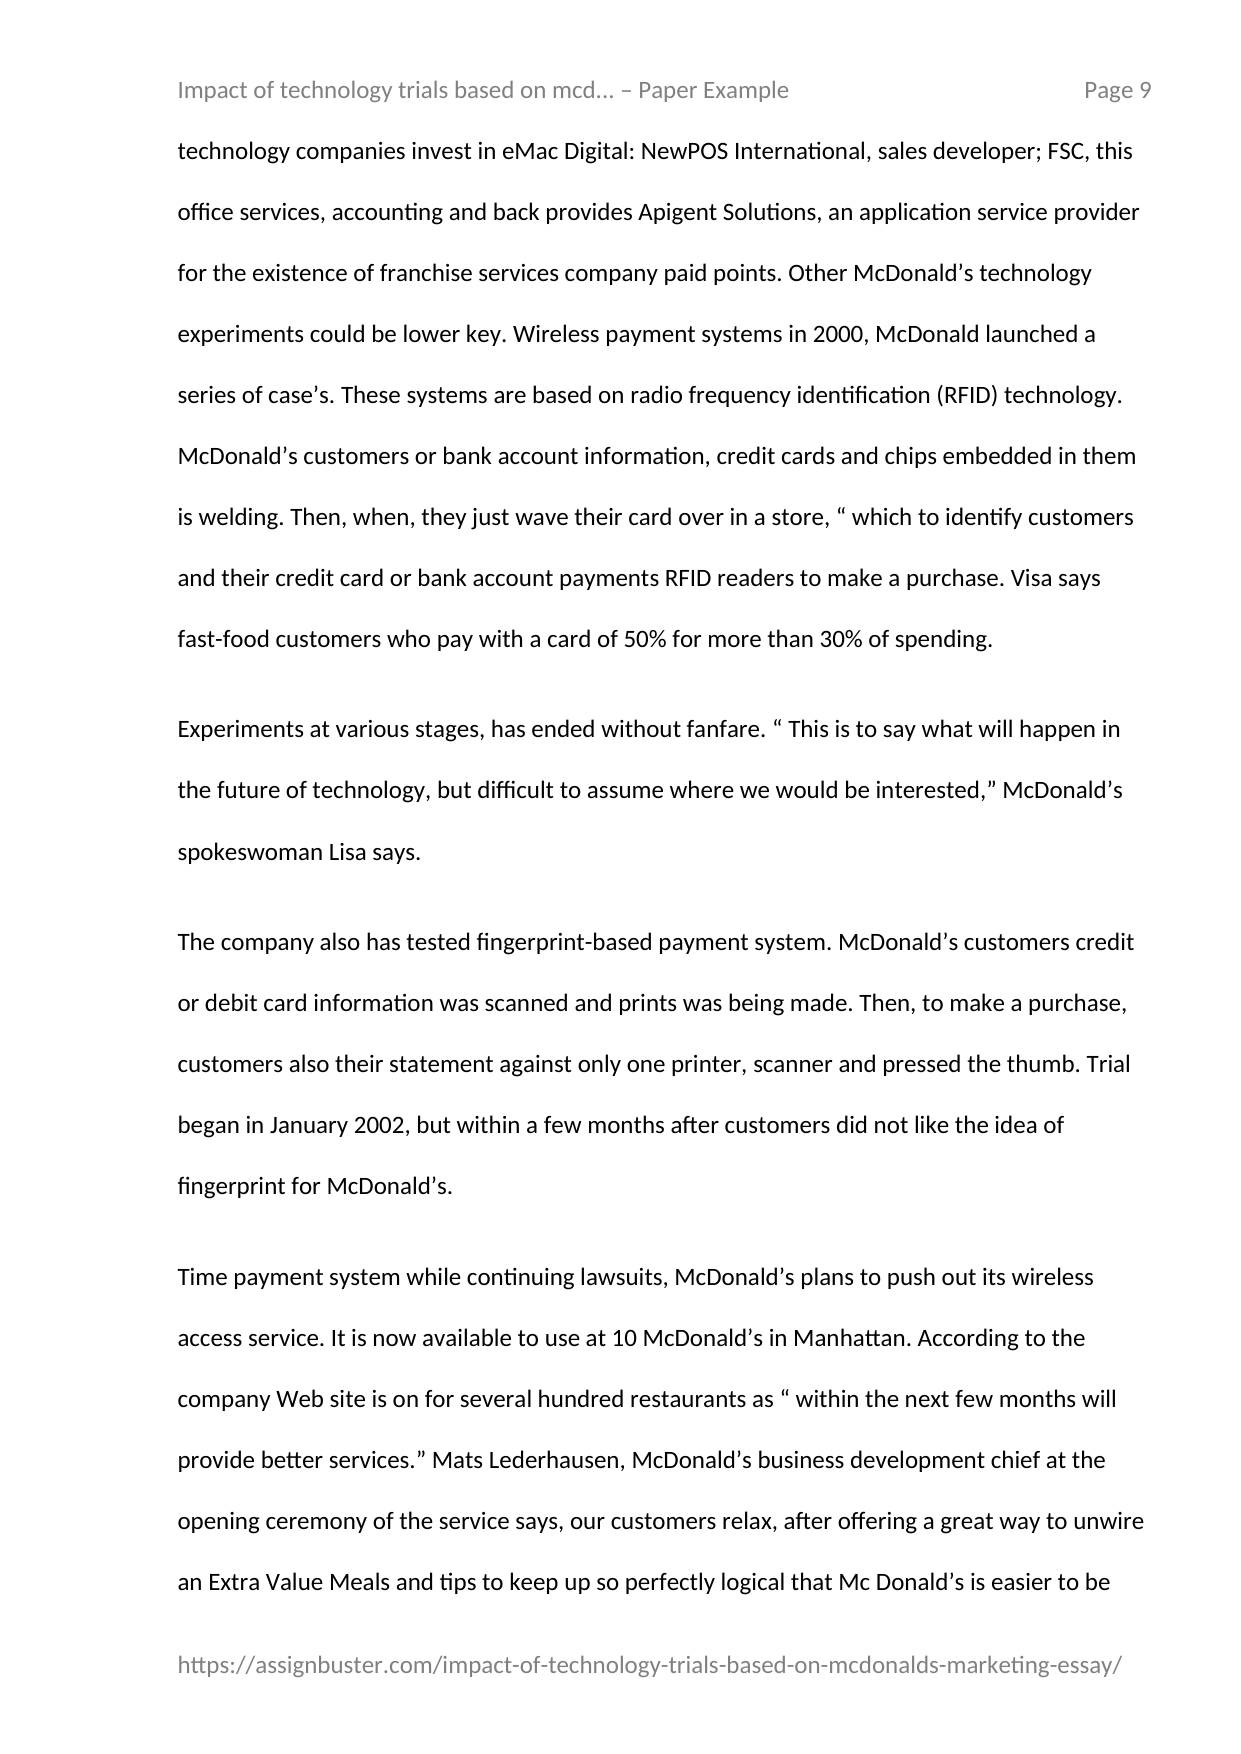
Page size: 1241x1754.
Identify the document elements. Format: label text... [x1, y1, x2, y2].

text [177, 135, 1152, 654]
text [177, 1261, 1152, 1597]
text Experiments at various stages, has ended without fanfare. “ This is to say what will happen in the future of technology, but difficult to assume where we would be interested,” McDonald’s spokeswoman Lisa says. [177, 714, 1152, 866]
text The company also has tested fingerprint-based payment system. McDonald’s customers credit or debit card information was scanned and prints was being made. Then, to make a purchase, customers also their statement against only one printer, scanner and pressed the thumb. Trial began in January 2002, but within a few months after customers did not like the idea of fingerprint for McDonald’s. [177, 926, 1152, 1201]
